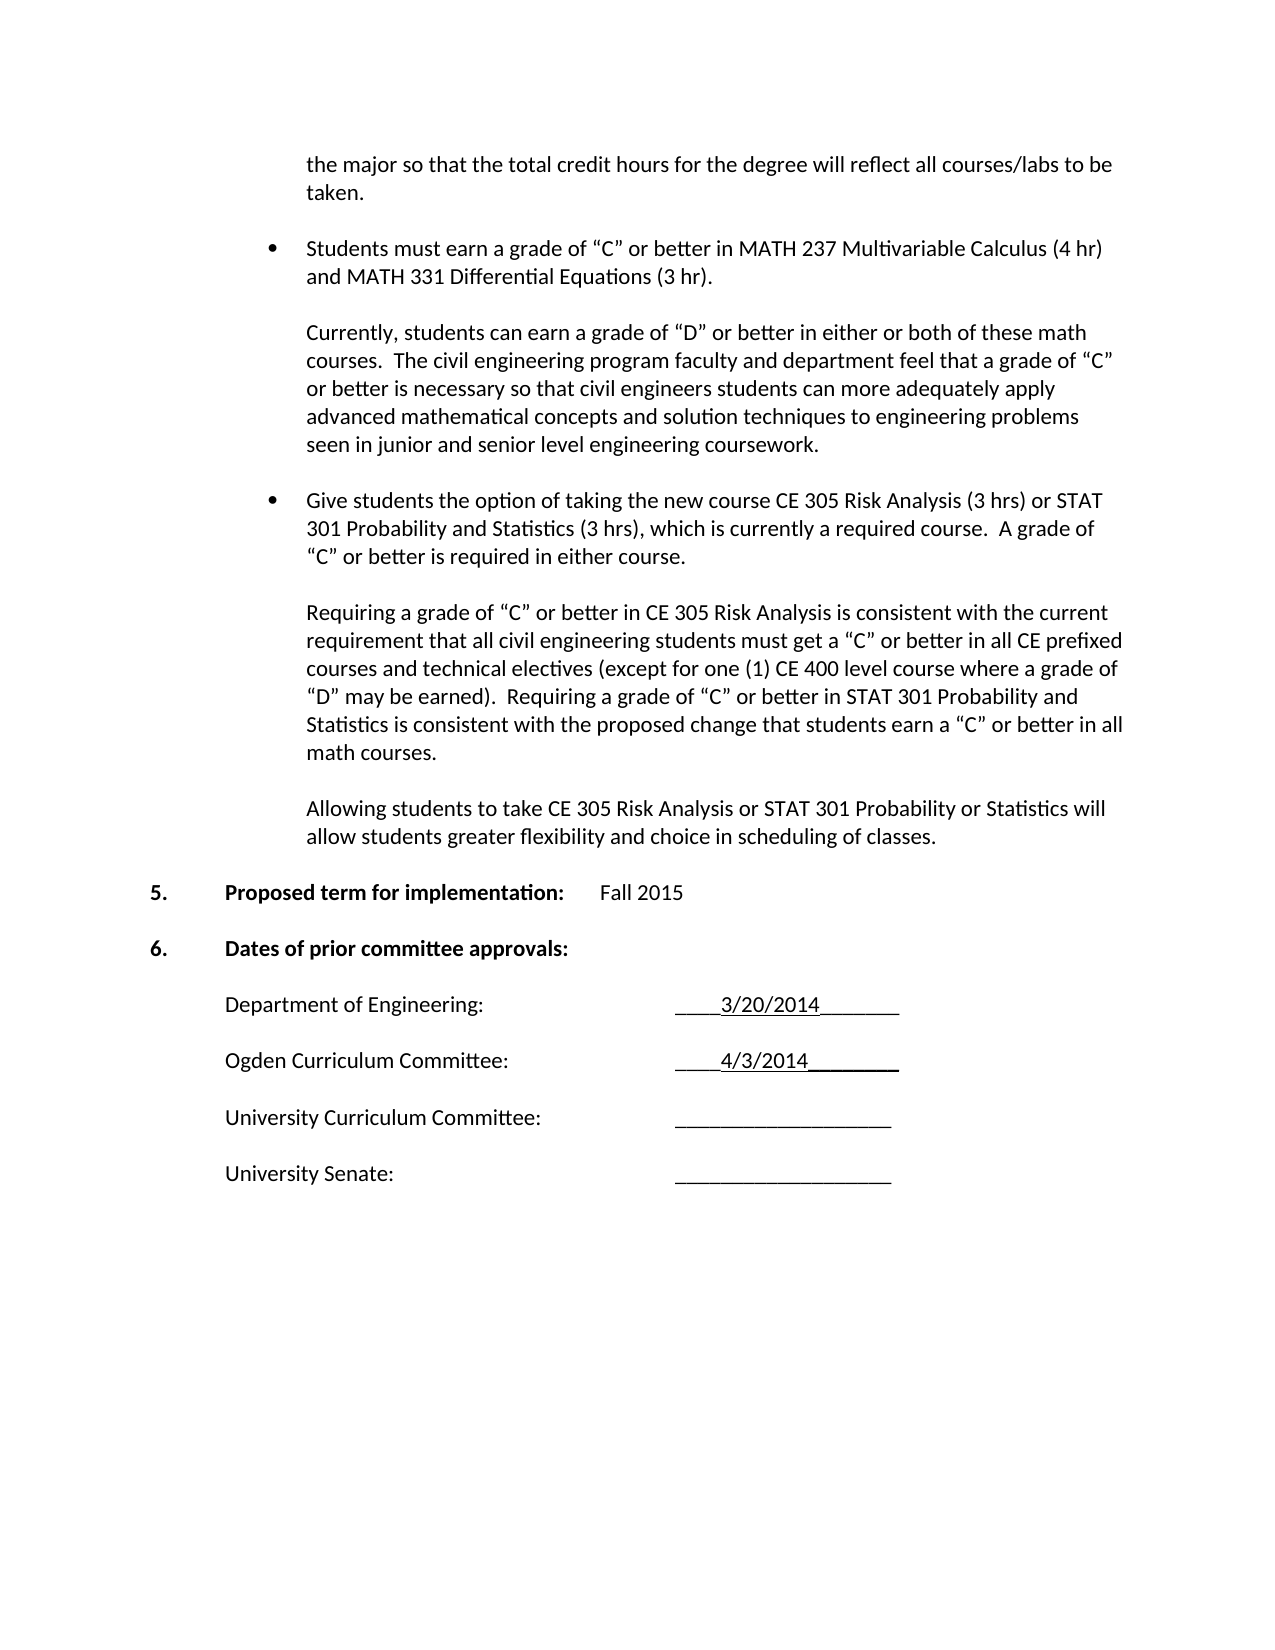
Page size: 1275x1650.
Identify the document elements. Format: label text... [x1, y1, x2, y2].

text University Curriculum Committee: ___________________ [150, 1103, 1125, 1131]
text Requiring a grade of “C” or better in CE 305 Risk Analysis is consistent with the current requirement that all civil engineering students must get a “C” or better in all CE prefixed courses and technical electives (except for one (1) CE 400 level course where a grade of “D” may be earned). Requiring a grade of “C” or better in STAT 301 Probability and Statistics is consistent with the proposed change that students earn a “C” or better in all math courses. [306, 598, 1125, 766]
text 6. Dates of prior committee approvals: [150, 934, 1125, 963]
text Department of Engineering: ____3/20/2014_______ [150, 991, 1125, 1019]
list Students must earn a grade of “C” or better in MATH 237 Multivariable Calculus (4 hr) and MATH 331 Differential Equations (3 hr). [269, 234, 1125, 290]
text 5. Proposed term for implementation: Fall 2015 [150, 878, 1125, 907]
text Currently, students can earn a grade of “D” or better in either or both of these math courses. The civil engineering program faculty and department feel that a grade of “C” or better is necessary so that civil engineers students can more adequately apply advanced mathematical concepts and solution techniques to engineering problems seen in junior and senior level engineering coursework. [306, 318, 1125, 458]
text University Senate: ___________________ [150, 1159, 1125, 1187]
text Allowing students to take CE 305 Risk Analysis or STAT 301 Probability or Statistics will allow students greater flexibility and choice in scheduling of classes. [306, 794, 1125, 851]
list Give students the option of taking the new course CE 305 Risk Analysis (3 hrs) or STAT 301 Probability and Statistics (3 hrs), which is currently a required course. A grade of “C” or better is required in either course. [269, 486, 1125, 570]
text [306, 150, 1125, 206]
text Ogden Curriculum Committee: ____4/3/2014________ [150, 1047, 1125, 1075]
